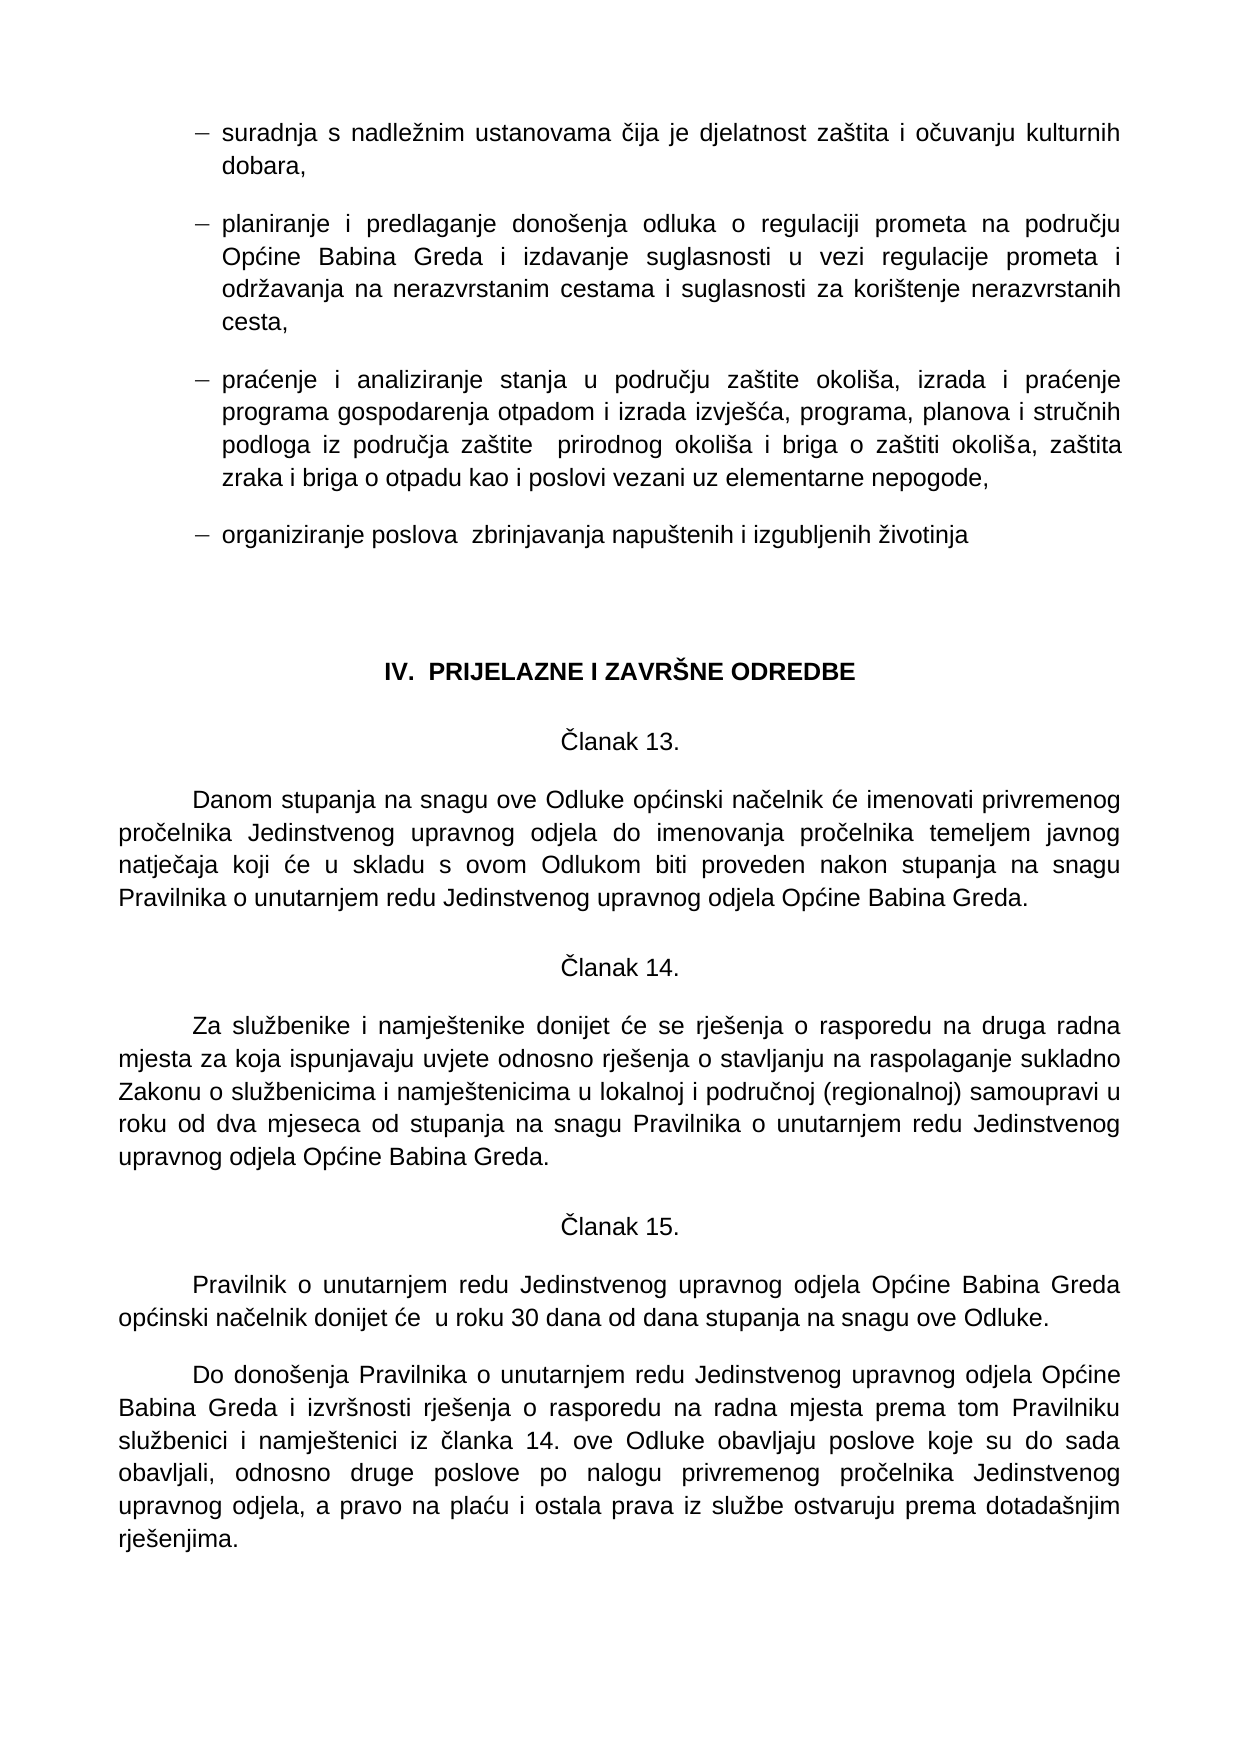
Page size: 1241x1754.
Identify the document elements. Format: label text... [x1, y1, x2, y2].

text Za službenike i namještenike donijet će se rješenja o rasporedu na druga radna mjesta za koja ispunjavaju uvjete odnosno rješenja o stavljanju na raspolaganje sukladno Zakonu o službenicima i namještenicima u lokalnoj i područnoj (regionalnoj) samoupravi u roku od dva mjeseca od stupanja na snagu Pravilnika o unutarnjem redu Jedinstvenog upravnog odjela Općine Babina Greda. [118, 1011, 1122, 1171]
list praćenje i analiziranje stanja u području zaštite okoliša, izrada i praćenje programa gospodarenja otpadom i izrada izvješća, programa, planova i stručnih podloga iz područja zaštite prirodnog okoliša i briga o zaštiti okoliša, zaštita zraka i briga o otpadu kao i poslovi vezani uz elementarne nepogode, [192, 364, 1122, 492]
list PRIJELAZNE I ZAVRŠNE ODREDBE [118, 657, 1122, 686]
list suradnja s nadležnim ustanovama čija je djelatnost zaštita i očuvanju kulturnih dobara, [192, 118, 1122, 180]
text Do donošenja Pravilnika o unutarnjem redu Jedinstvenog upravnog odjela Općine Babina Greda i izvršnosti rješenja o rasporedu na radna mjesta prema tom Pravilniku službenici i namještenici iz članka 14. ove Odluke obavljaju poslove koje su do sada obavljali, odnosno druge poslove po nalogu privremenog pročelnika Jedinstvenog upravnog odjela, a pravo na plaću i ostala prava iz službe ostvaruju prema dotadašnjim rješenjima. [118, 1360, 1122, 1552]
text Pravilnik o unutarnjem redu Jedinstvenog upravnog odjela Općine Babina Greda općinski načelnik donijet će u roku 30 dana od dana stupanja na snagu ove Odluke. [118, 1270, 1122, 1331]
list planiranje i predlaganje donošenja odluka o regulaciji prometa na području Općine Babina Greda i izdavanje suglasnosti u vezi regulacije prometa i održavanja na nerazvrstanim cestama i suglasnosti za korištenje nerazvrstanih cesta, [192, 209, 1122, 336]
text Članak 13. [118, 727, 1122, 756]
text Danom stupanja na snagu ove Odluke općinski načelnik će imenovati privremenog pročelnika Jedinstvenog upravnog odjela do imenovanja pročelnika temeljem javnog natječaja koji će u skladu s ovom Odlukom biti proveden nakon stupanja na snagu Pravilnika o unutarnjem redu Jedinstvenog upravnog odjela Općine Babina Greda. [118, 785, 1122, 912]
text Članak 15. [118, 1212, 1122, 1241]
text Članak 14. [118, 953, 1122, 982]
list organiziranje poslova zbrinjavanja napuštenih i izgubljenih životinja [192, 521, 1122, 549]
